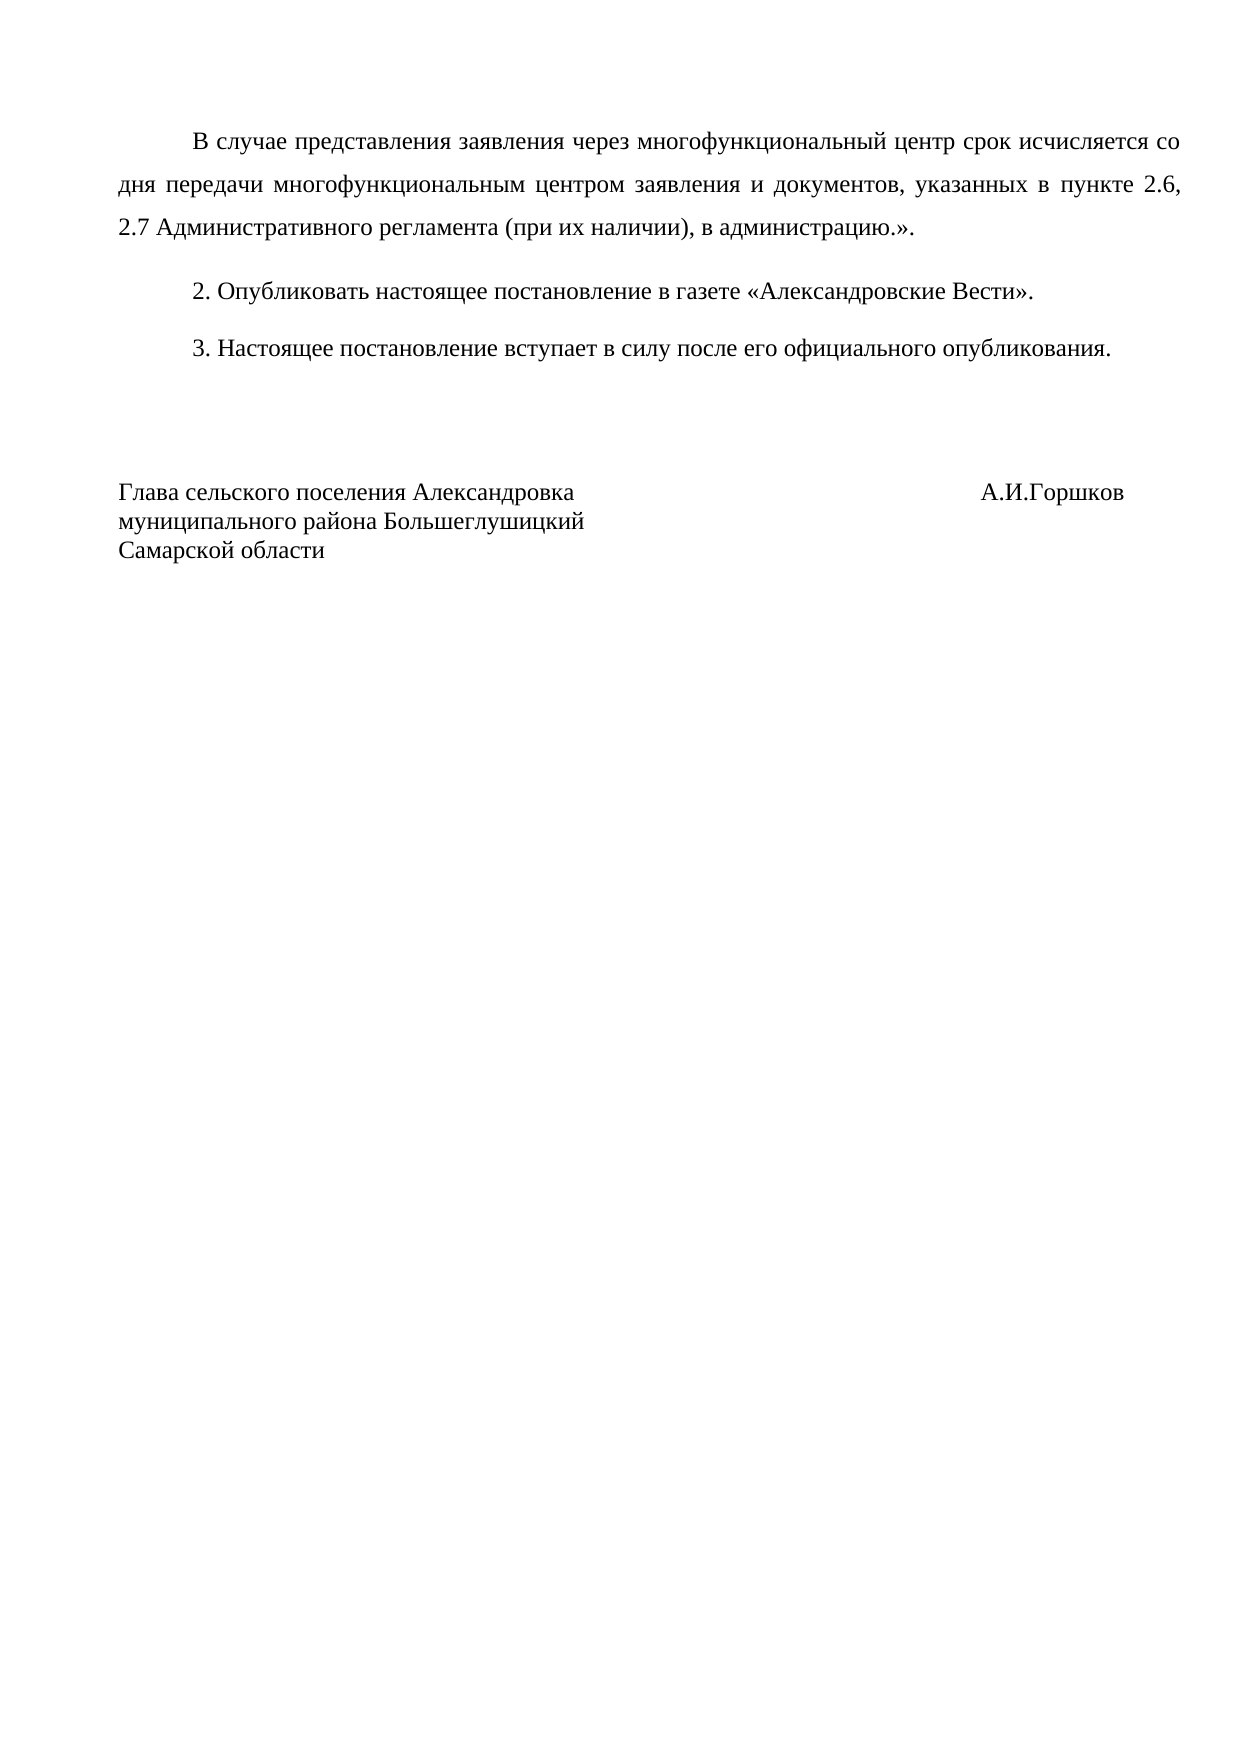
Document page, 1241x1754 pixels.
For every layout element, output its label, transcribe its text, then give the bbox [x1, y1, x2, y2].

text муниципального района Большеглушицкий [118, 506, 1181, 535]
text В случае представления заявления через многофункциональный центр срок исчисляется со дня передачи многофункциональным центром заявления и документов, указанных в пункте 2.6, 2.7 Административного регламента (при их наличии), в администрацию.». [118, 126, 1181, 241]
text 2. Опубликовать настоящее постановление в газете «Александровские Вести». [118, 276, 1181, 305]
text 3. Настоящее постановление вступает в силу после его официального опубликования. [118, 333, 1181, 362]
text Глава сельского поселения Александровка А.И.Горшков [118, 477, 1181, 506]
text Самарской области [118, 535, 1181, 563]
